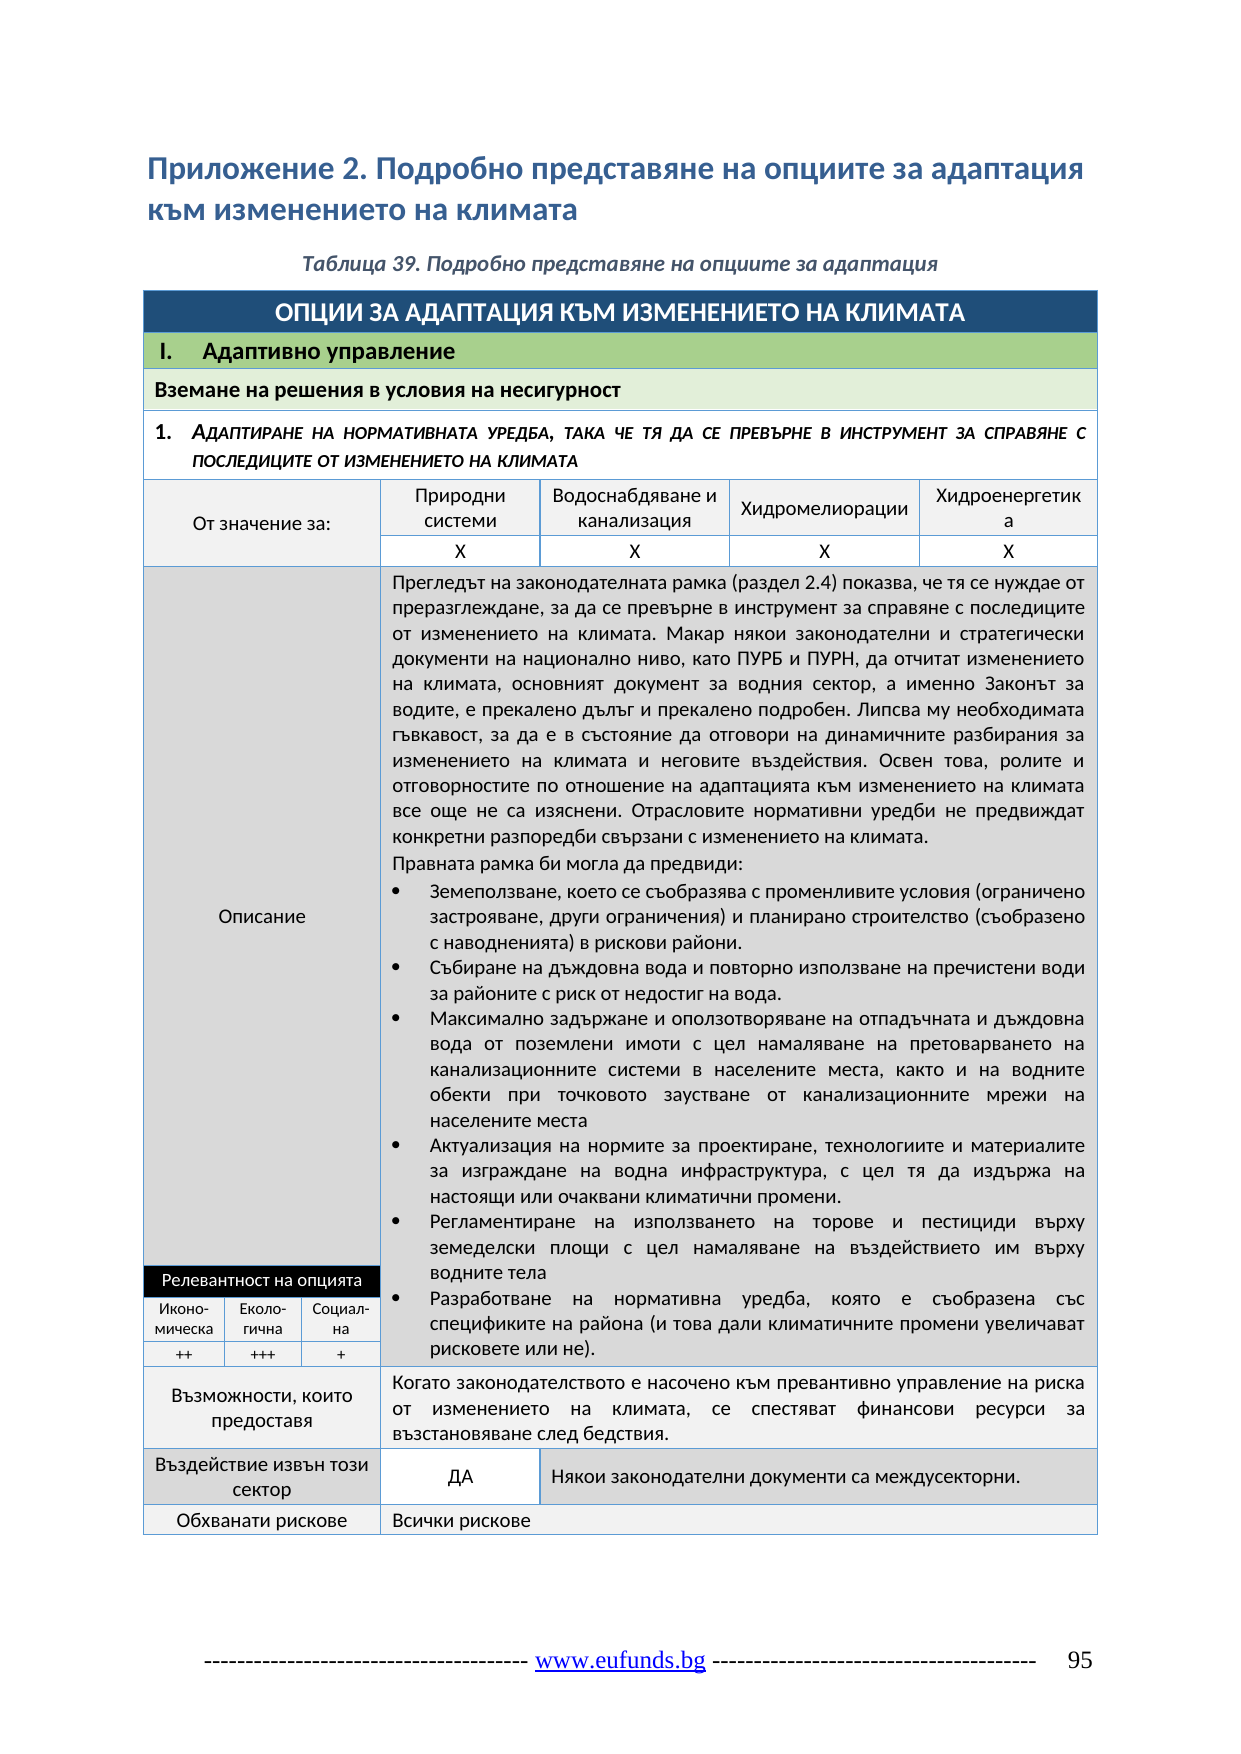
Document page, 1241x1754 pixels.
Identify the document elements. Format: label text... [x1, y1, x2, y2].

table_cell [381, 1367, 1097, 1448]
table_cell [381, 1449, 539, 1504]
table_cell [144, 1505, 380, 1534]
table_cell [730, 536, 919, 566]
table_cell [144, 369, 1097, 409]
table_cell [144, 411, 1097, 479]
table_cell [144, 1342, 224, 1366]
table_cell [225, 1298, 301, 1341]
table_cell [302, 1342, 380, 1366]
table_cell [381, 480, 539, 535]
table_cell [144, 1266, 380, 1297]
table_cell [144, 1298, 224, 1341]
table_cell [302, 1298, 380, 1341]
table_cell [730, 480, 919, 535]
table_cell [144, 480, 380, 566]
text Таблица 39. Подробно представяне на опциите за адаптация [147, 249, 1093, 277]
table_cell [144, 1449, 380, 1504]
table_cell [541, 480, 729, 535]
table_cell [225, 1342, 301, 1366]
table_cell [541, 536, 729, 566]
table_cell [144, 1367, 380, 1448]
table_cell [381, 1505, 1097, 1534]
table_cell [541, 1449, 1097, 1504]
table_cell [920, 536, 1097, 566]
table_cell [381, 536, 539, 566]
subtitle Приложение 2. Подробно представяне на опциите за адаптация към изменението на климата [147, 147, 1093, 228]
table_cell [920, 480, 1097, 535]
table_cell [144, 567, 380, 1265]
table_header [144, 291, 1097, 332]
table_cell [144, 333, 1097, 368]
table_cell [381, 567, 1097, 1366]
